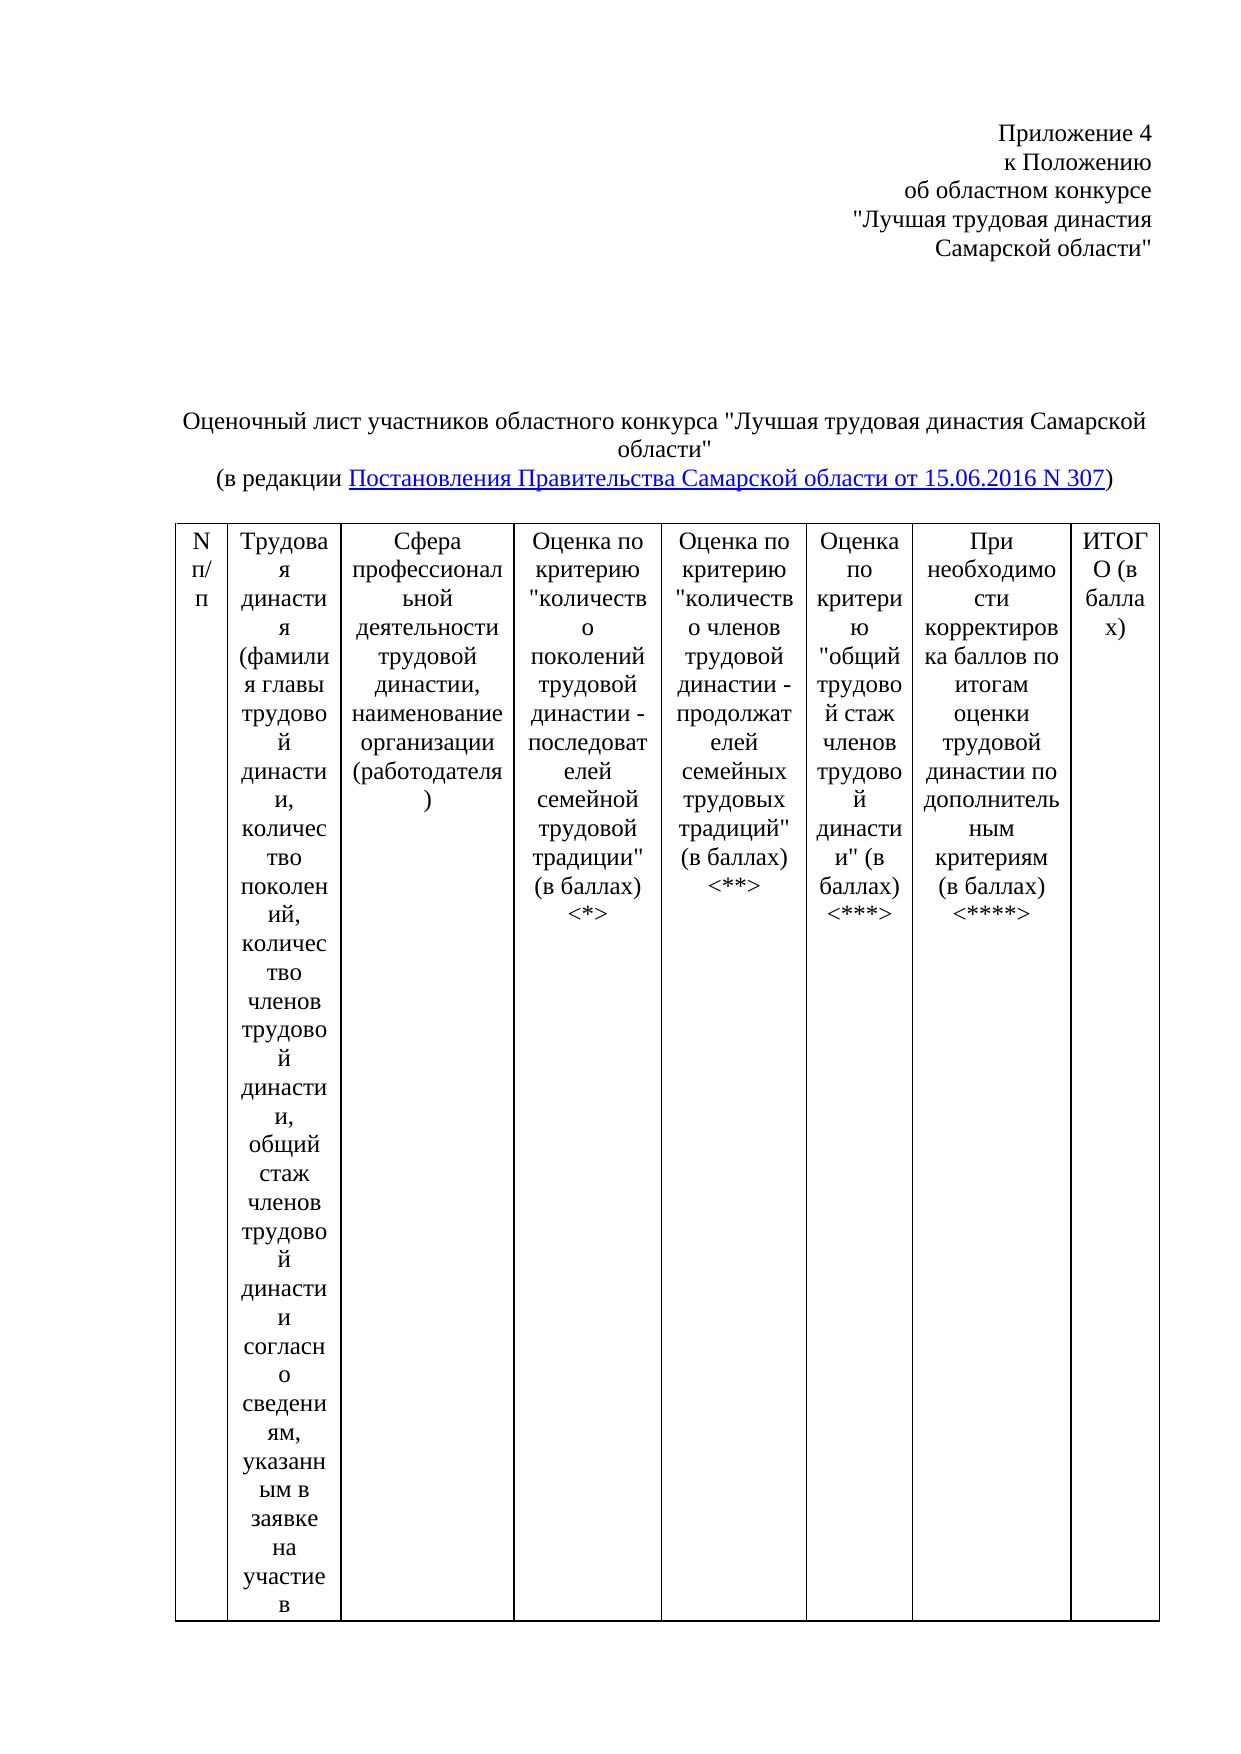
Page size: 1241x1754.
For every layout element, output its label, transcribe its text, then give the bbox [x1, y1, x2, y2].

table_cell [662, 524, 806, 1620]
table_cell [342, 524, 513, 1620]
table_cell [913, 524, 1070, 1620]
table_cell ИТОГО (в баллах) [1072, 524, 1159, 1620]
text Оценочный лист участников областного конкурса "Лучшая трудовая династия Самарской области" (в редакции Постановления Правительства Самарской области от 15.06.2016 N 307) [177, 377, 1152, 492]
table_cell N п/п [176, 524, 227, 1620]
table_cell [228, 524, 340, 1620]
text Приложение 4 к Положению об областном конкурсе "Лучшая трудовая династия Самарской области" [177, 118, 1152, 262]
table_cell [807, 524, 912, 1620]
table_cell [515, 524, 661, 1620]
